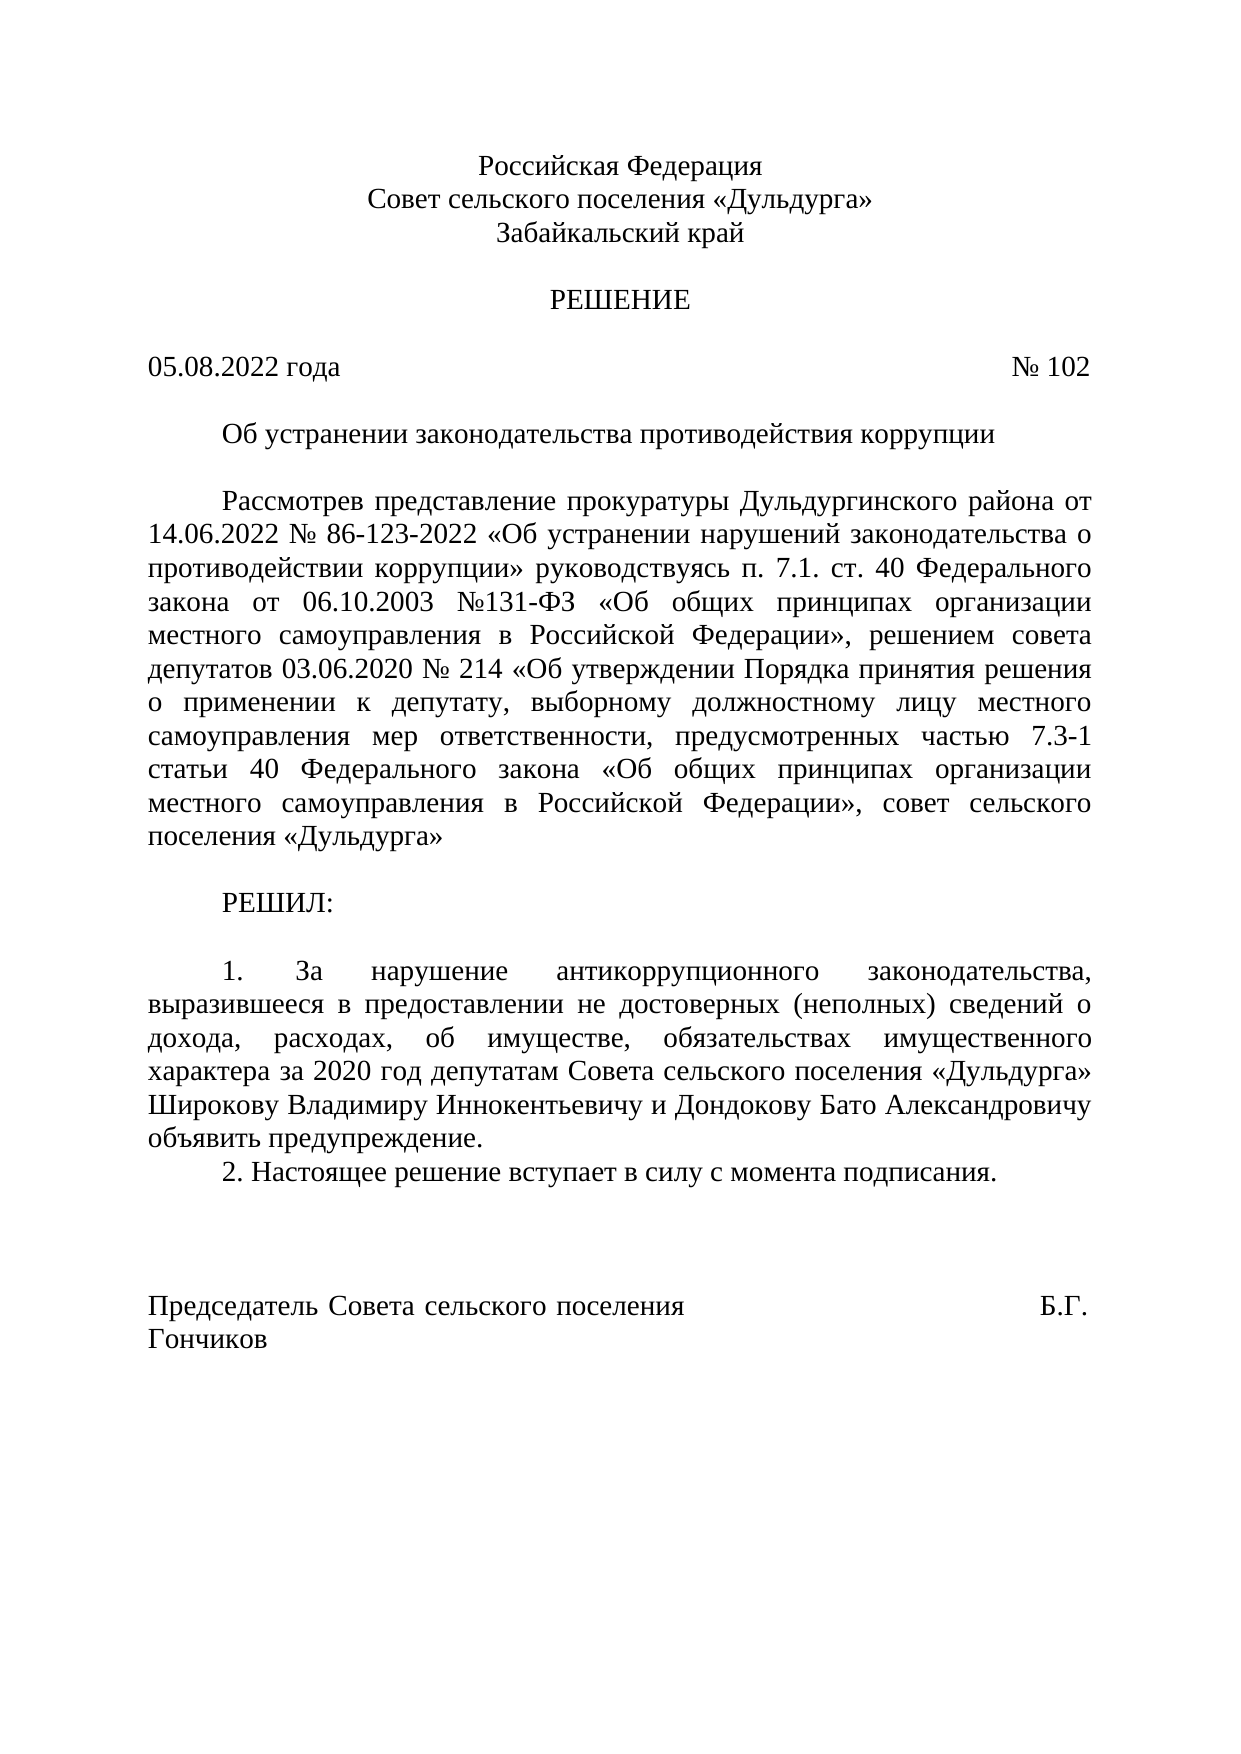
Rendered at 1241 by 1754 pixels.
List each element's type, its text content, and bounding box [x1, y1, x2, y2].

text 05.08.2022 года № 102 [148, 349, 1092, 382]
text Российская Федерация [148, 148, 1092, 181]
text Рассмотрев представление прокуратуры Дульдургинского района от 14.06.2022 № 86-123-2022 «Об устранении нарушений законодательства о противодействии коррупции» руководствуясь п. 7.1. ст. 40 Федерального закона от 06.10.2003 №131-ФЗ «Об общих принципах организации местного самоуправления в Российской Федерации», решением совета депутатов 03.06.2020 № 214 «Об утверждении Порядка принятия решения о применении к депутату, выборному должностному лицу местного самоуправления мер ответственности, предусмотренных частью 7.3-1 статьи 40 Федерального закона «Об общих принципах организации местного самоуправления в Российской Федерации», совет сельского поселения «Дульдурга» [148, 483, 1092, 852]
text Председатель Совета сельского поселения Б.Г. Гончиков [148, 1288, 1092, 1355]
text 1. За нарушение антикоррупционного законодательства, выразившееся в предоставлении не достоверных (неполных) сведений о дохода, расходах, об имуществе, обязательствах имущественного характера за 2020 год депутатам Совета сельского поселения «Дульдурга» Широкову Владимиру Иннокентьевичу и Дондокову Бато Александровичу объявить предупреждение. [148, 953, 1092, 1154]
text РЕШИЛ: [148, 886, 1092, 919]
text Об устранении законодательства противодействия коррупции [148, 416, 1092, 449]
text Забайкальский край [148, 215, 1092, 248]
text 2. Настоящее решение вступает в силу с момента подписания. [148, 1154, 1092, 1187]
text Совет сельского поселения «Дульдурга» [148, 181, 1092, 215]
text РЕШЕНИЕ [148, 282, 1092, 315]
